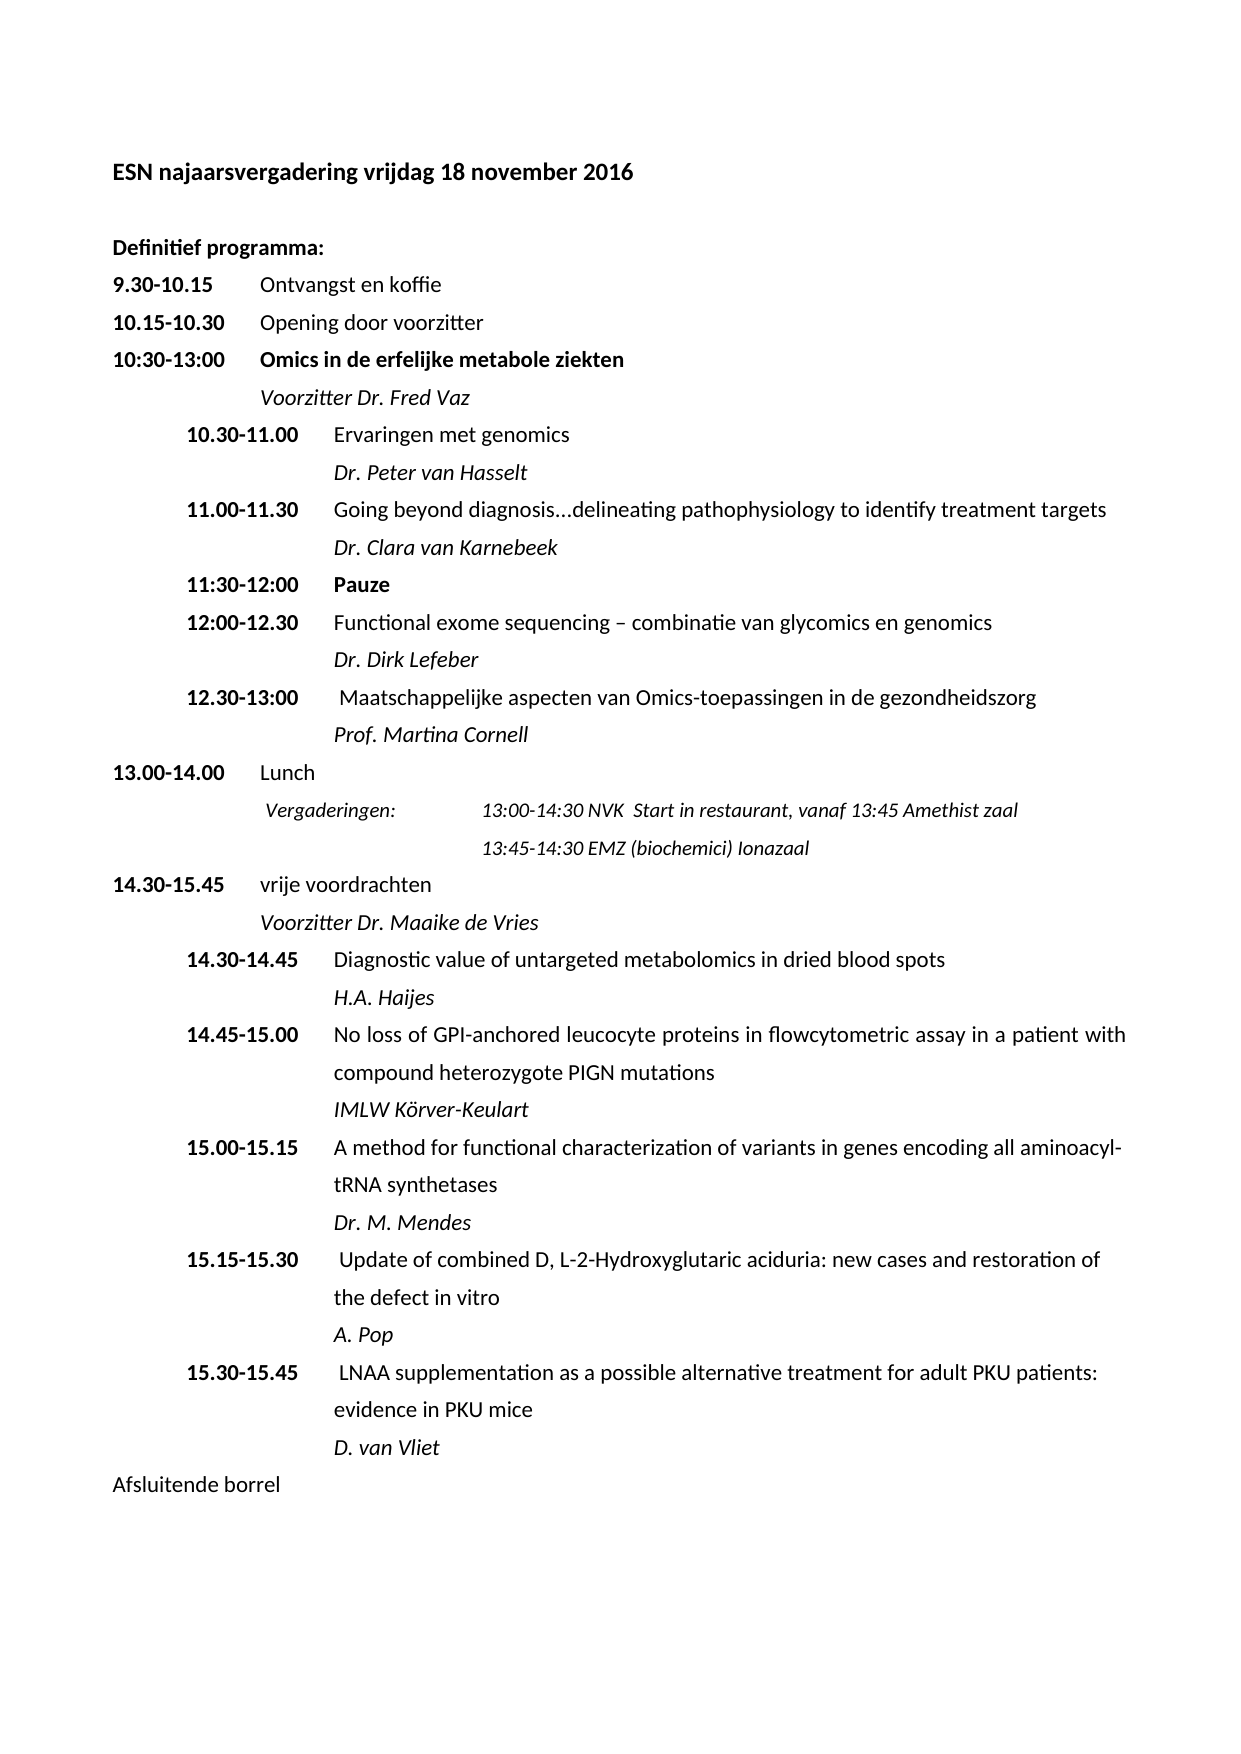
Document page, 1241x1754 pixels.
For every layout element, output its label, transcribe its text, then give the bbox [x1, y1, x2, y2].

text 11:30-12:00 Pauze [112, 562, 1128, 600]
text 14.30-14.45 Diagnostic value of untargeted metabolomics in dried blood spots [112, 937, 1128, 975]
text D. van Vliet [112, 1425, 1128, 1462]
text IMLW Körver-Keulart [186, 1087, 1128, 1125]
text Voorzitter Dr. Fred Vaz [186, 375, 1128, 412]
text Voorzitter Dr. Maaike de Vries [186, 900, 1128, 937]
text 14.45-15.00 No loss of GPI-anchored leucocyte proteins in flowcytometric assay in a patient with compound heterozygote PIGN mutations [186, 1012, 1128, 1087]
text 12.30-13:00 Maatschappelijke aspecten van Omics-toepassingen in de gezondheidszorg [186, 675, 1128, 712]
text Prof. Martina Cornell [112, 712, 1128, 750]
text Dr. M. Mendes [112, 1200, 1128, 1237]
text Dr. Dirk Lefeber [112, 637, 1128, 675]
text 13.00-14.00 Lunch [112, 750, 1128, 787]
text 15.00-15.15 A method for functional characterization of variants in genes encoding all aminoacyl-tRNA synthetases [186, 1125, 1128, 1200]
text 14.30-15.45 vrije voordrachten [112, 862, 1128, 900]
text 12:00-12.30 Functional exome sequencing – combinatie van glycomics en genomics [112, 600, 1128, 637]
text 13:45-14:30 EMZ (biochemici) Ionazaal [186, 825, 1128, 862]
text 15.30-15.45 LNAA supplementation as a possible alternative treatment for adult PKU patients: evidence in PKU mice [186, 1350, 1128, 1425]
text Dr. Peter van Hasselt [260, 450, 1128, 487]
text ESN najaarsvergadering vrijdag 18 november 2016 [112, 150, 1128, 187]
text 11.00-11.30 Going beyond diagnosis...delineating pathophysiology to identify treatment targets [186, 487, 1128, 525]
text 9.30-10.15 Ontvangst en koffie [112, 262, 1128, 300]
text Vergaderingen: 13:00-14:30 NVK Start in restaurant, vanaf 13:45 Amethist zaal [186, 787, 1128, 825]
text 15.15-15.30 Update of combined D, L-2-Hydroxyglutaric aciduria: new cases and restoration of the defect in vitro A. Pop [186, 1237, 1128, 1350]
text 10.30-11.00 Ervaringen met genomics [112, 412, 1128, 450]
text Definitief programma: [112, 225, 1128, 262]
text H.A. Haijes [260, 975, 1128, 1012]
text 10.15-10.30 Opening door voorzitter [112, 300, 1128, 337]
text Afsluitende borrel [112, 1462, 1128, 1500]
text 10:30-13:00 Omics in de erfelijke metabole ziekten [112, 337, 1128, 375]
text Dr. Clara van Karnebeek [112, 525, 1128, 562]
